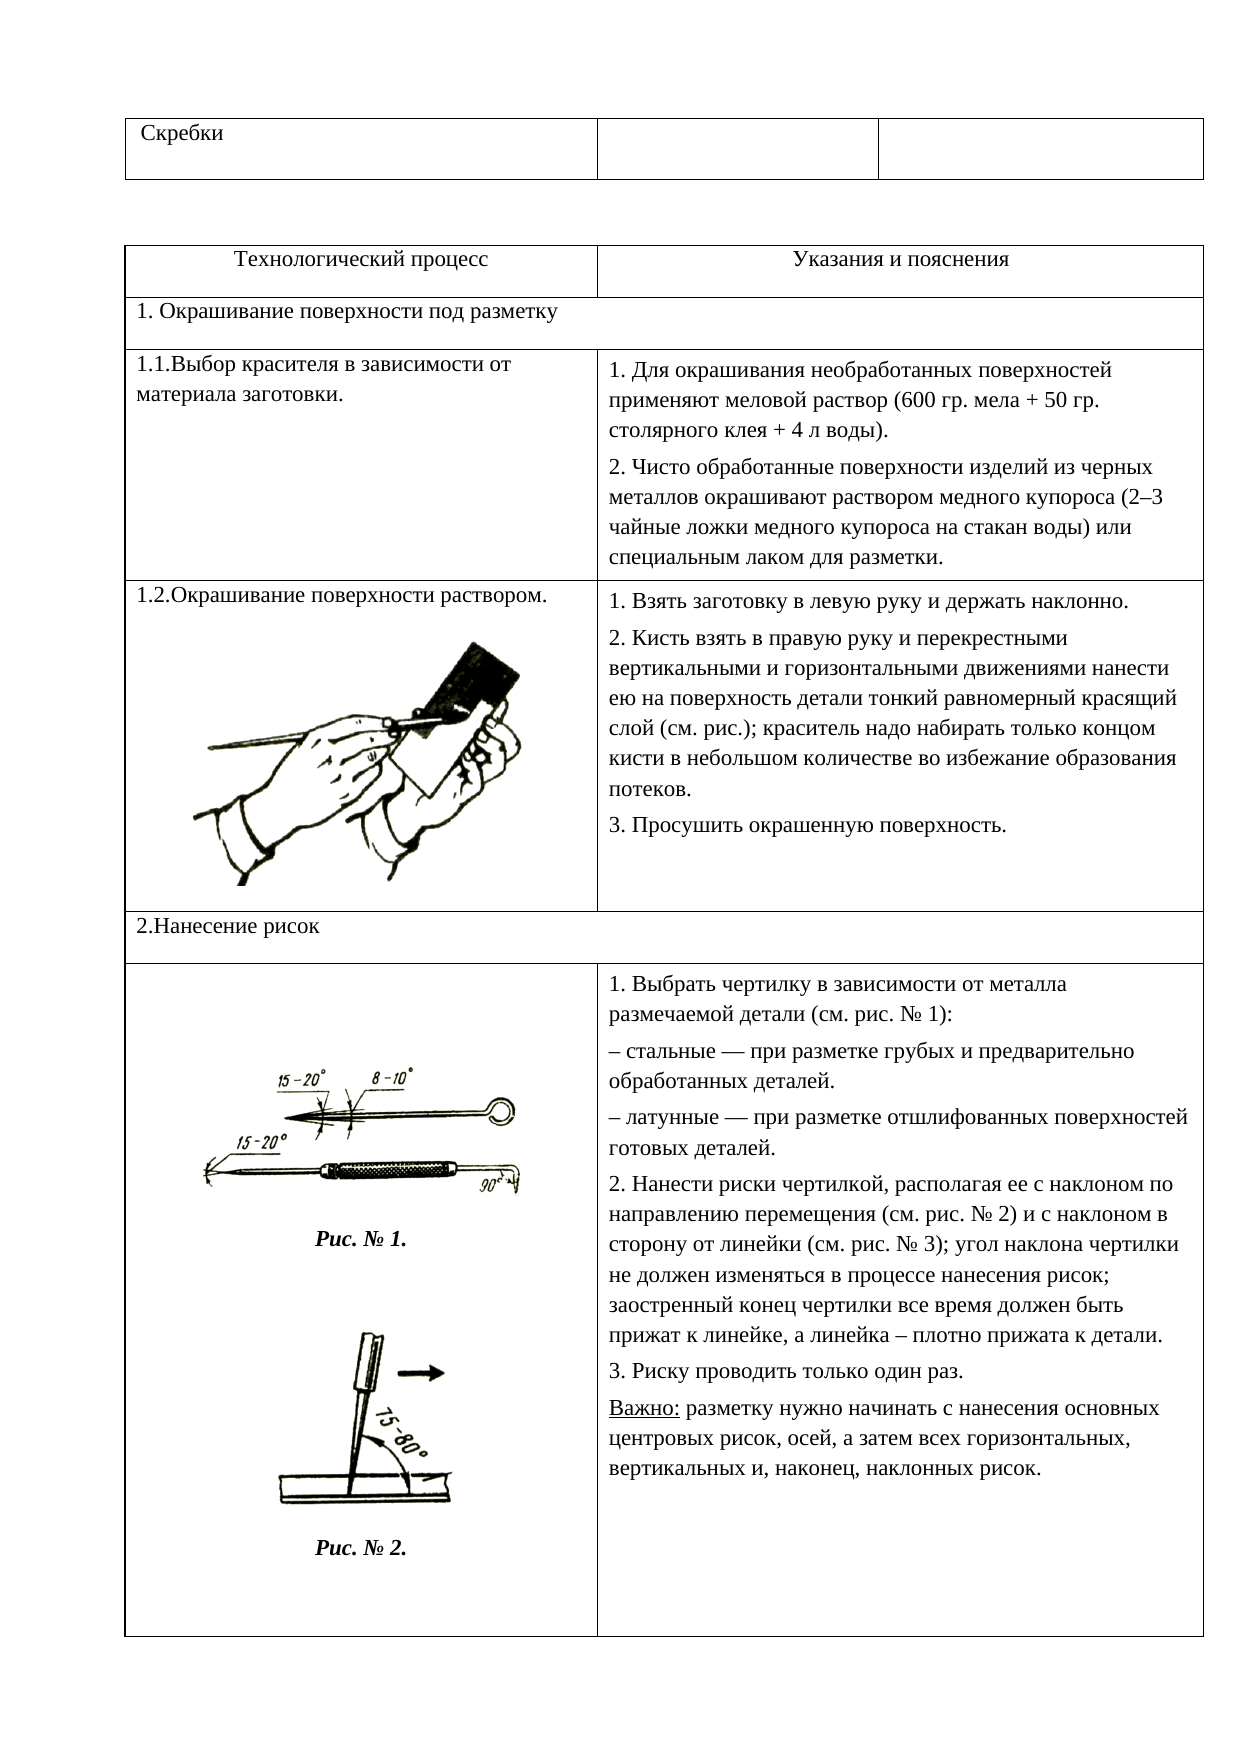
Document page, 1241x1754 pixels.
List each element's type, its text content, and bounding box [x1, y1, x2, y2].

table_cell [126, 119, 597, 178]
table_cell 1. Окрашивание поверхности под разметку [126, 298, 1203, 349]
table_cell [598, 964, 1203, 1636]
table_header Указания и пояснения [598, 246, 1203, 297]
table_cell 1.1.Выбор красителя в зависимости от материала заготовки. [126, 350, 597, 580]
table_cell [598, 119, 878, 178]
table_cell 1.2.Окрашивание поверхности раствором. [126, 581, 597, 911]
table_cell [879, 119, 1203, 178]
table_cell 1. Взять заготовку в левую руку и держать наклонно. 2. Кисть взять в правую руку и перекрестными вертикальными и горизонтальными движениями нанести ею на поверхность детали тонкий равномерный красящий слой (см. рис.); краситель надо набирать только концом кисти в небольшом количестве во избежание образования потеков. 3. Просушить окрашенную поверхность. [598, 581, 1203, 911]
table_header Технологический процесс [126, 246, 597, 297]
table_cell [126, 964, 597, 1636]
table_cell 1. Для окрашивания необработанных поверхностей применяют меловой раствор (600 гр. мела + 50 гр. столярного клея + 4 л воды). 2. Чисто обработанные поверхности изделий из черных металлов окрашивают раствором медного купороса (2–3 чайные ложки медного купороса на стакан воды) или специальным лаком для разметки. [598, 350, 1203, 580]
table_cell 2.Нанесение рисок [126, 912, 1203, 963]
